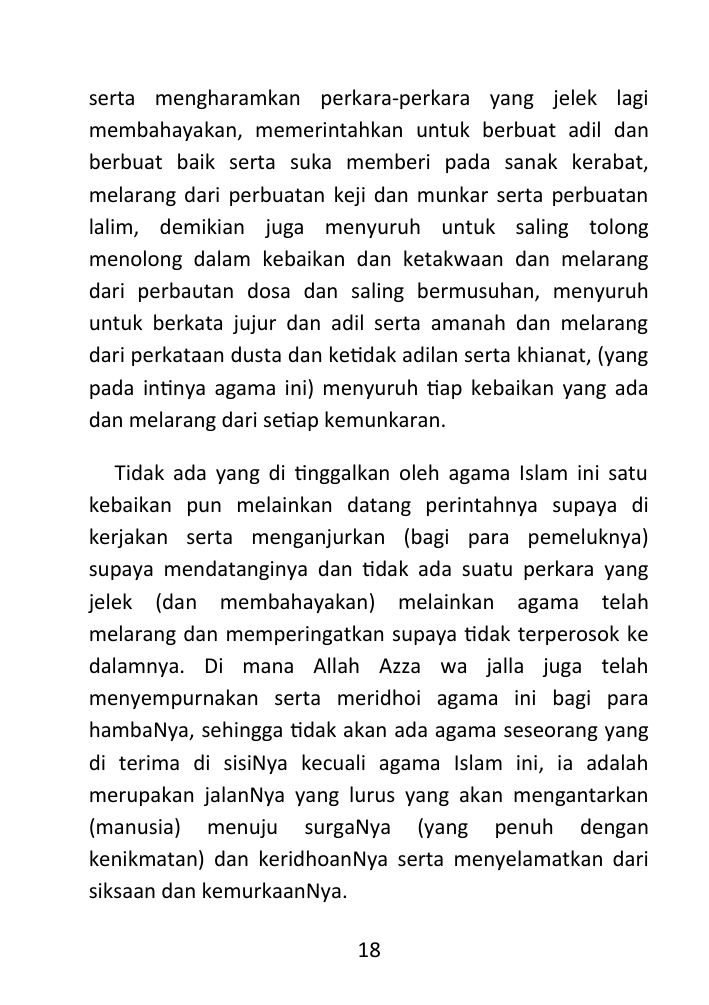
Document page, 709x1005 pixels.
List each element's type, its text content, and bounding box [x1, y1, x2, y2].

text Tidak ada yang di tinggalkan oleh agama Islam ini satu kebaikan pun melainkan datang perintahnya supaya di kerjakan serta menganjurkan (bagi para pemeluknya) supaya mendatanginya dan tidak ada suatu perkara yang jelek (dan membahayakan) melainkan agama telah melarang dan memperingatkan supaya tidak terperosok ke dalamnya. Di mana Allah Azza wa jalla juga telah menyempurnakan serta meridhoi agama ini bagi para hambaNya, sehingga tidak akan ada agama seseorang yang di terima di sisiNya kecuali agama Islam ini, ia adalah merupakan jalanNya yang lurus yang akan mengantarkan (manusia) menuju surgaNya (yang penuh dengan kenikmatan) dan keridhoanNya serta menyelamatkan dari siksaan dan kemurkaanNya. [88, 458, 650, 904]
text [88, 83, 650, 433]
